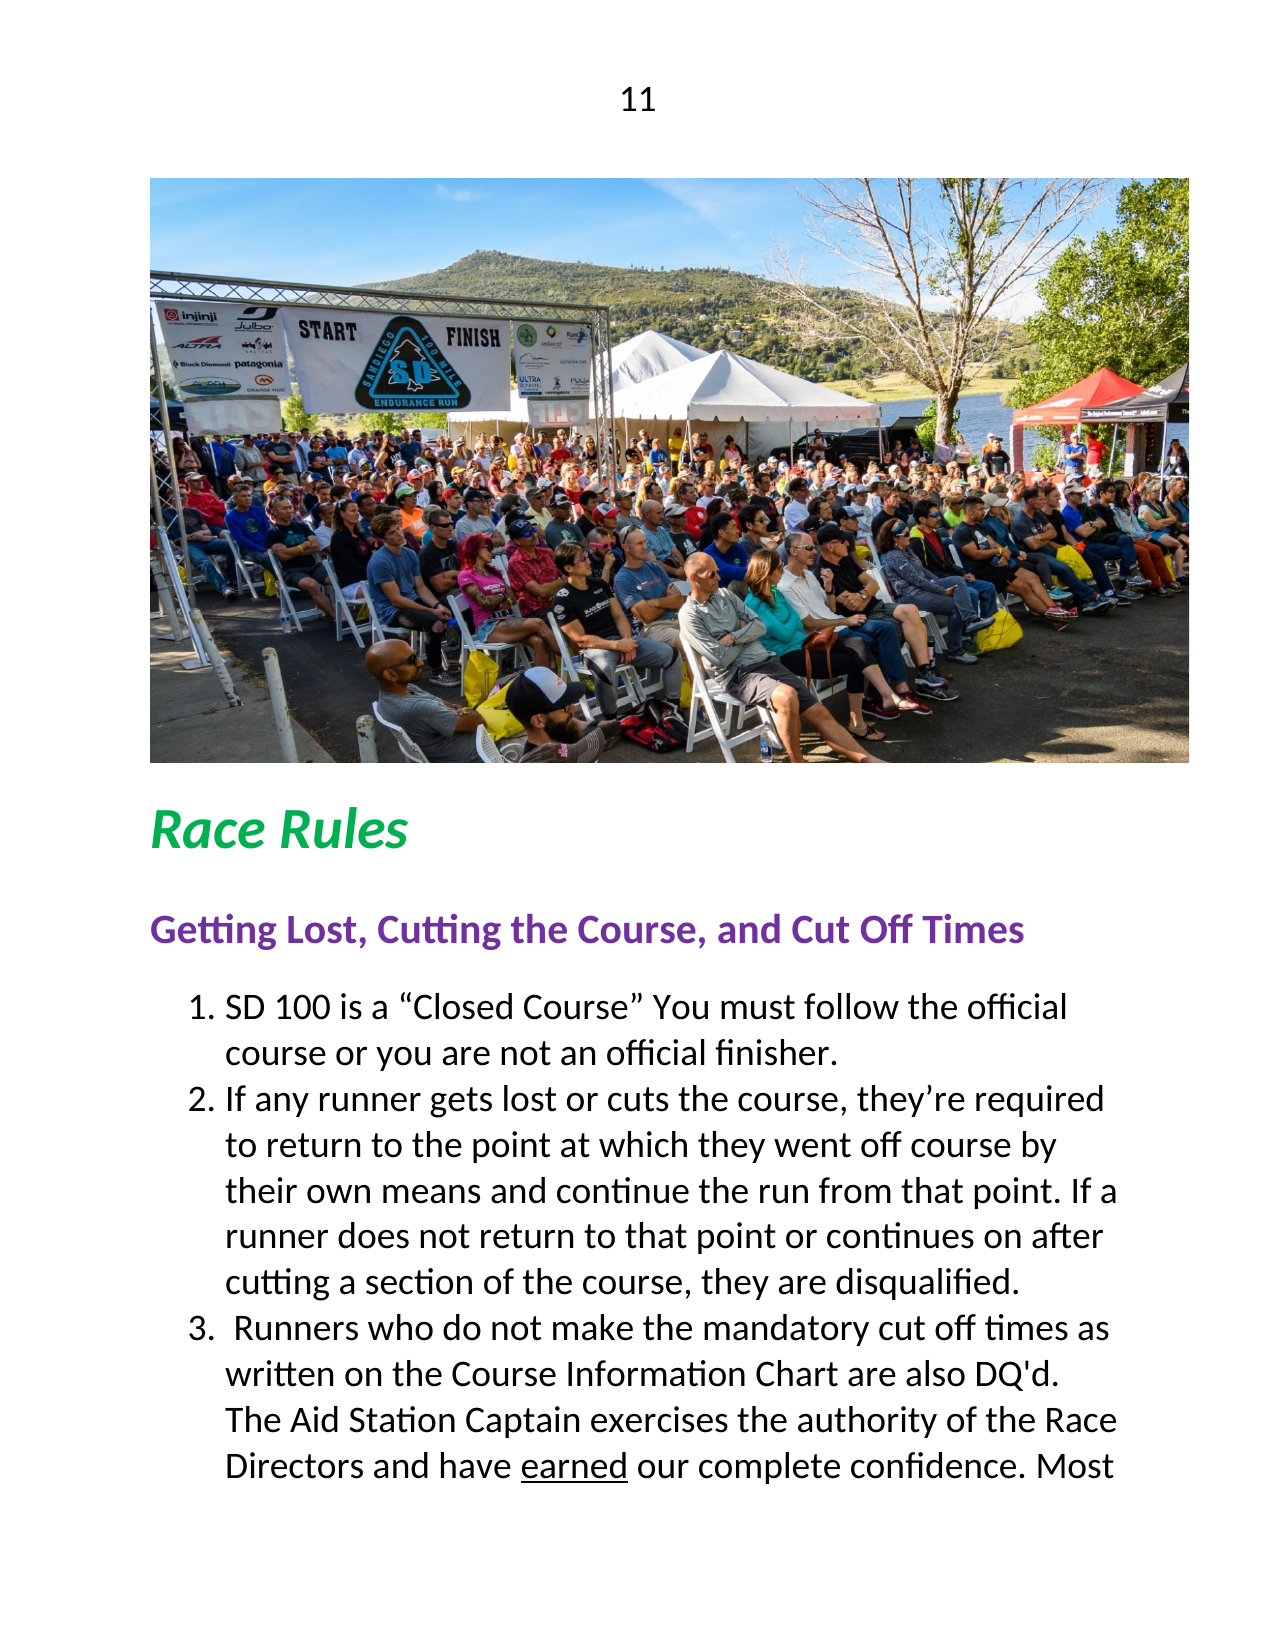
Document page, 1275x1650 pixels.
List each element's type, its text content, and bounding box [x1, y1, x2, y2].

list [187, 1304, 1125, 1487]
picture [150, 178, 1190, 763]
list If any runner gets lost or cuts the course, they’re required to return to the point at which they went off course by their own means and continue the run from that point. If a runner does not return to that point or continues on after cutting a section of the course, they are disqualified. [187, 1075, 1125, 1304]
list SD 100 is a “Closed Course” You must follow the official course or you are not an official finisher. [187, 983, 1125, 1075]
text Getting Lost, Cutting the Course, and Cut Off Times [150, 903, 1125, 954]
text Race Rules [150, 792, 1125, 863]
